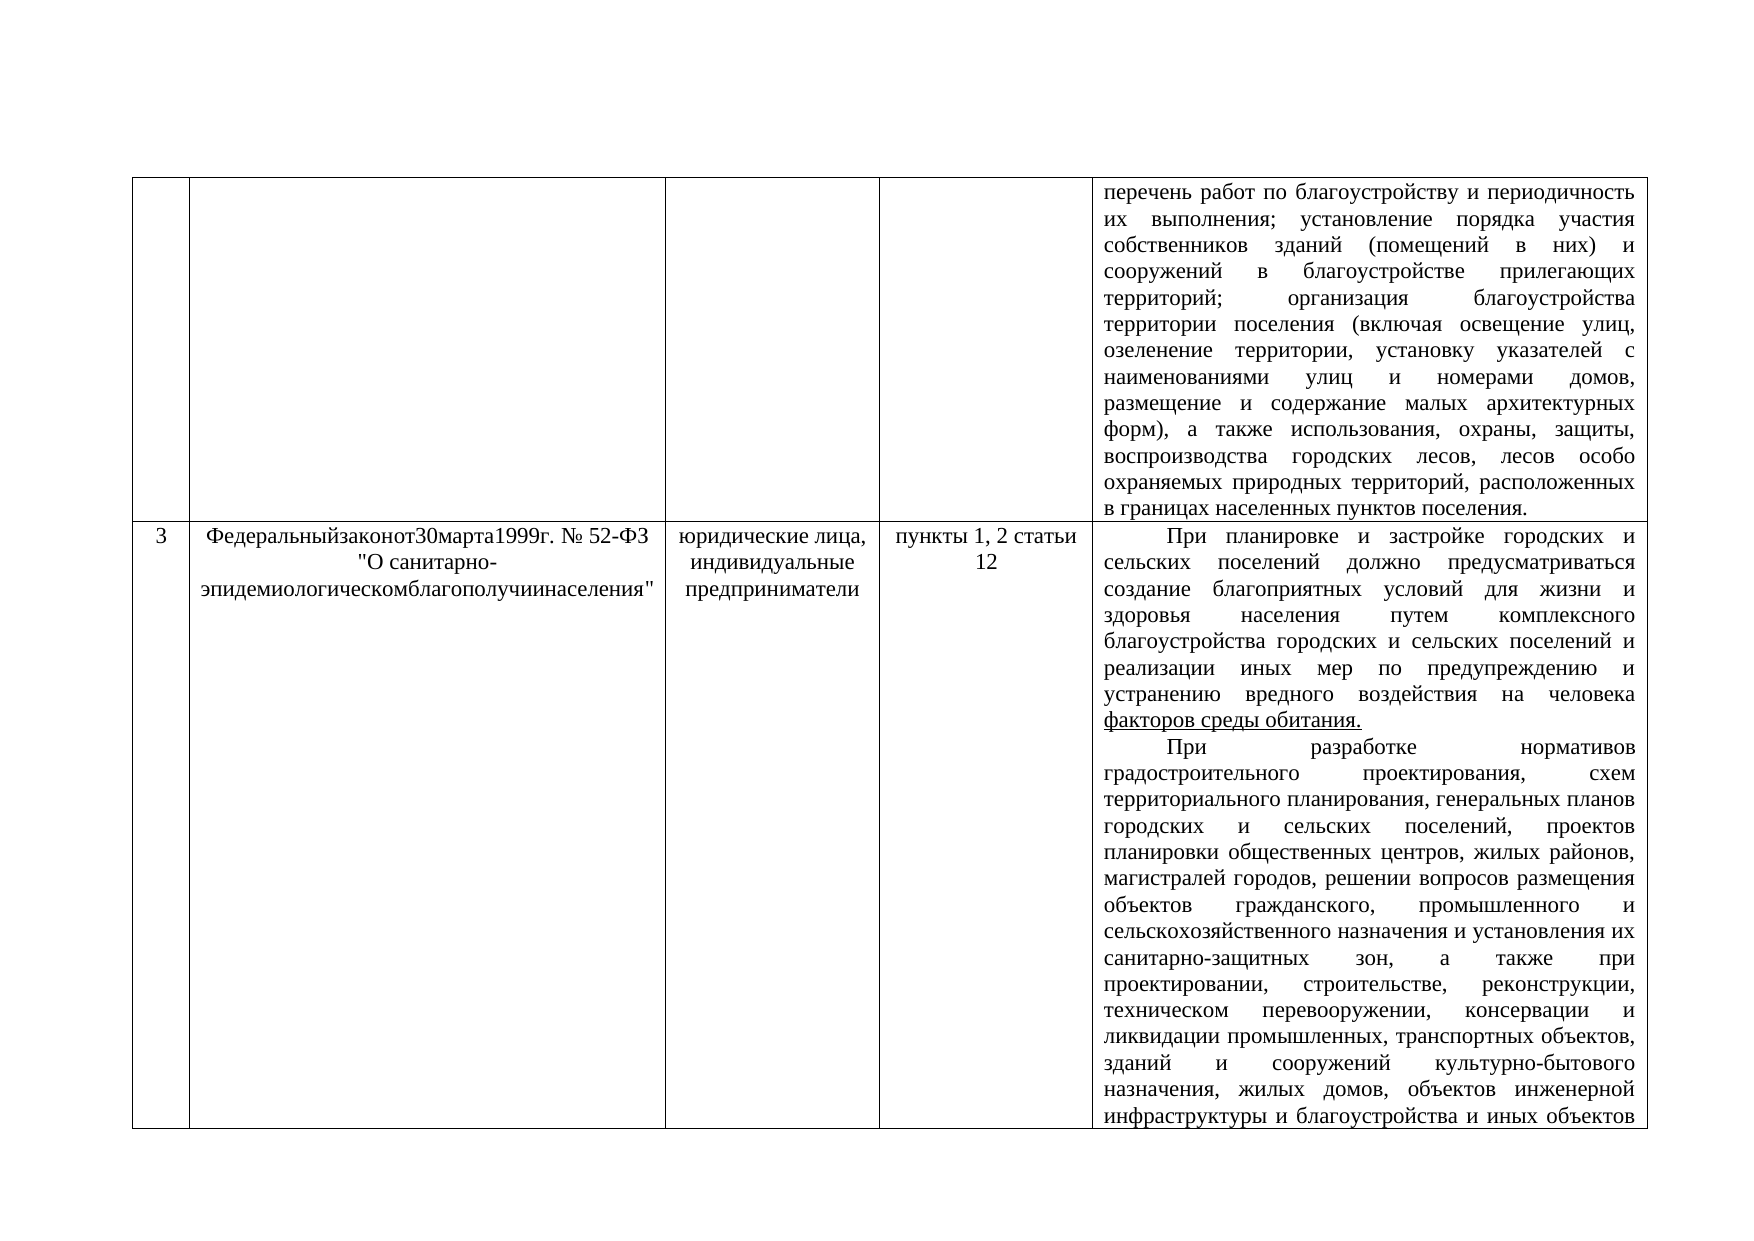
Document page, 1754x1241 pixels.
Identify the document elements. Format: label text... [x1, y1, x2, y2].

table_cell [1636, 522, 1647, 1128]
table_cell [880, 178, 1092, 521]
table_cell 3 [133, 522, 189, 1128]
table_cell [666, 522, 879, 1128]
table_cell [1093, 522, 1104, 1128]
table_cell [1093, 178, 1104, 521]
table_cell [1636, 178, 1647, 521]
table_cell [190, 522, 665, 1128]
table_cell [880, 522, 1092, 1128]
